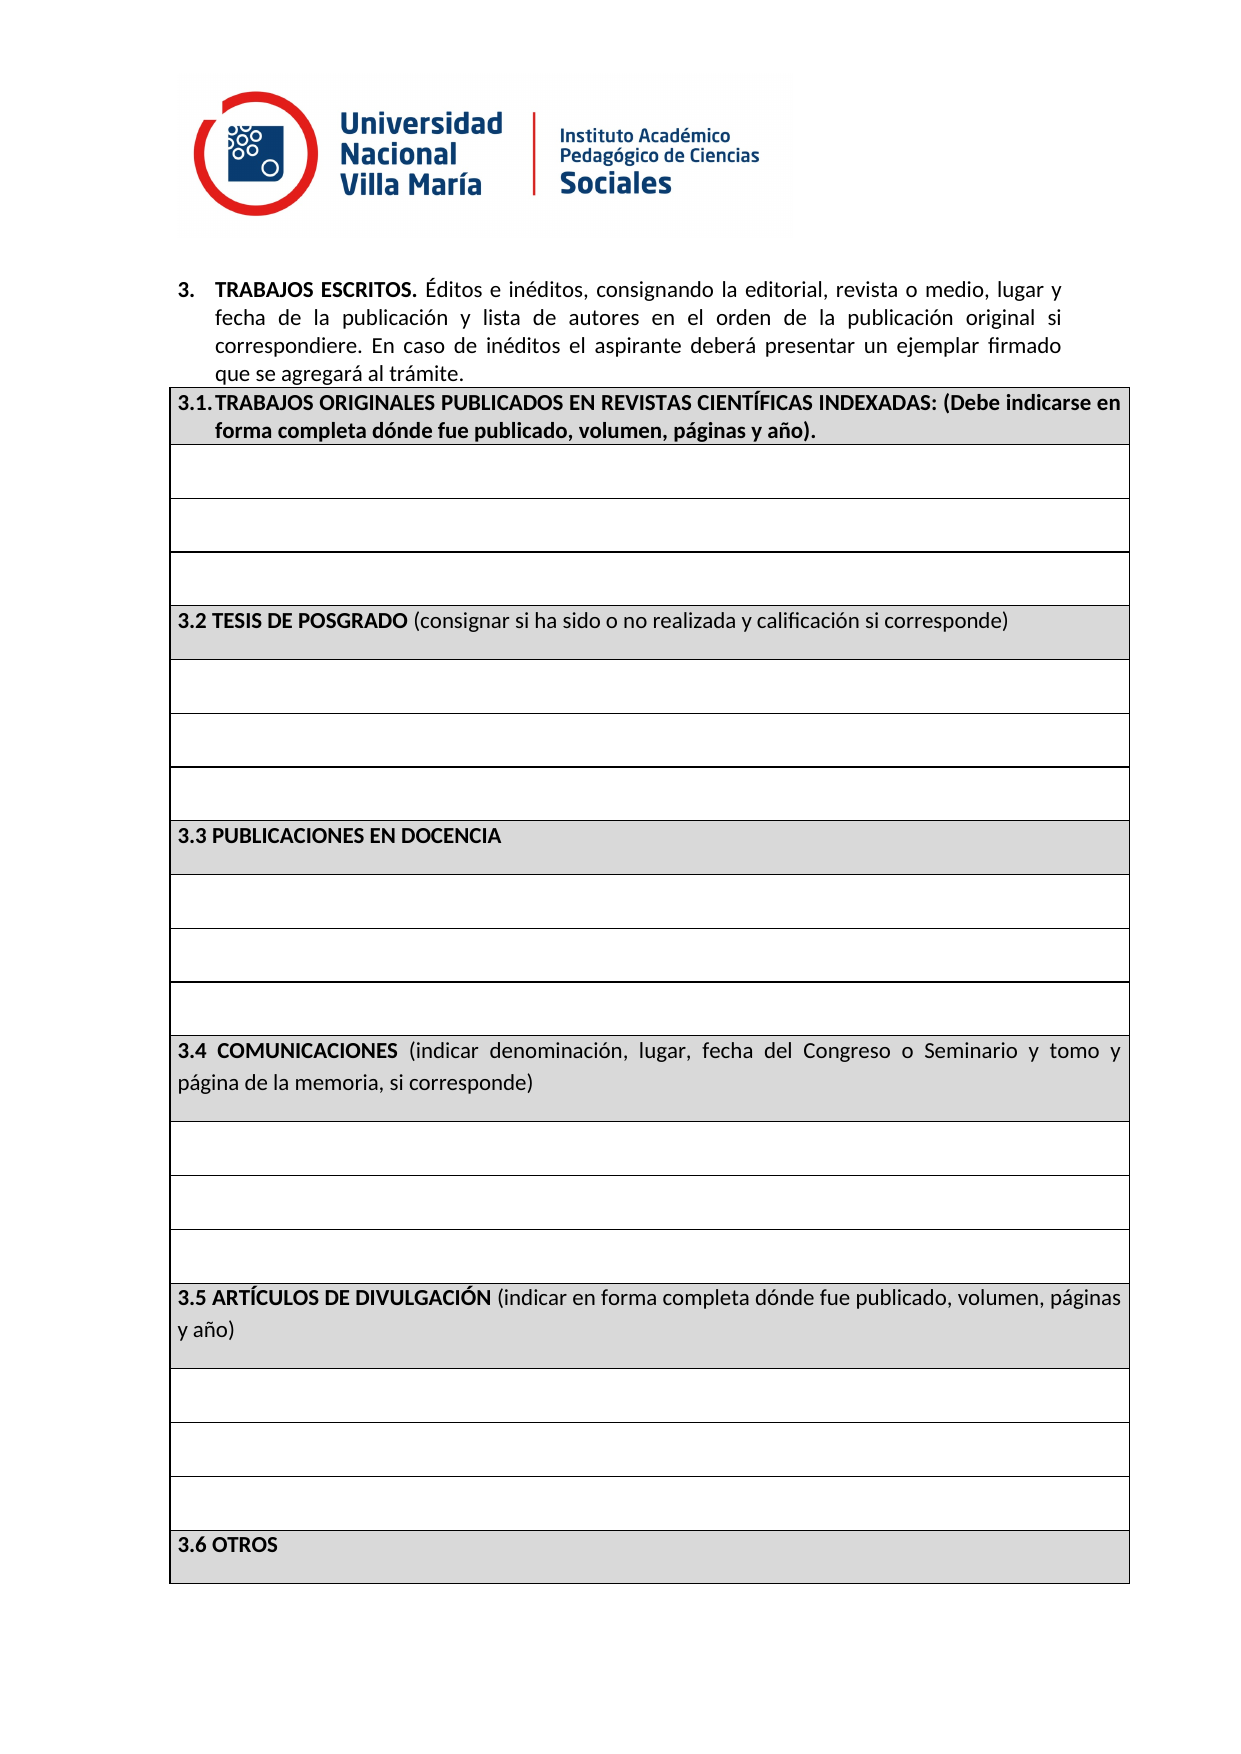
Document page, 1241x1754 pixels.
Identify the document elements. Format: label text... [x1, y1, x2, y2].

table_cell 3.2 TESIS DE POSGRADO (consignar si ha sido o no realizada y calificación si corresponde) [171, 606, 1129, 659]
table_cell [171, 445, 1129, 498]
table_cell [171, 660, 1129, 713]
list TRABAJOS ESCRITOS. Éditos e inéditos, consignando la editorial, revista o medio, lugar y fecha de la publicación y lista de autores en el orden de la publicación original si correspondiere. En caso de inéditos el aspirante deberá presentar un ejemplar firmado que se agregará al trámite. [177, 275, 1063, 387]
table_cell [171, 1230, 1129, 1282]
table_cell [171, 499, 1129, 551]
table_cell 3.3 PUBLICACIONES EN DOCENCIA [171, 821, 1129, 874]
picture [177, 73, 793, 238]
table_cell [171, 1176, 1129, 1229]
table_cell [171, 929, 1129, 981]
table_cell 3.4 COMUNICACIONES (indicar denominación, lugar, fecha del Congreso o Seminario y tomo y página de la memoria, si corresponde) [171, 1036, 1129, 1121]
table_cell [171, 1369, 1129, 1422]
table_header TRABAJOS ORIGINALES PUBLICADOS EN REVISTAS CIENTÍFICAS INDEXADAS: (Debe indicarse en forma completa dónde fue publicado, volumen, páginas y año). [171, 388, 1129, 444]
table_cell [171, 1423, 1129, 1476]
table_cell [171, 1477, 1129, 1529]
table_cell [171, 714, 1129, 766]
table_cell 3.5 ARTÍCULOS DE DIVULGACIÓN (indicar en forma completa dónde fue publicado, volumen, páginas y año) [171, 1284, 1129, 1368]
table_cell [171, 553, 1129, 605]
table_cell 3.6 OTROS [171, 1531, 1129, 1583]
table_cell [171, 875, 1129, 928]
table_cell [171, 983, 1129, 1035]
table_cell [171, 1122, 1129, 1175]
table_cell [171, 768, 1129, 820]
